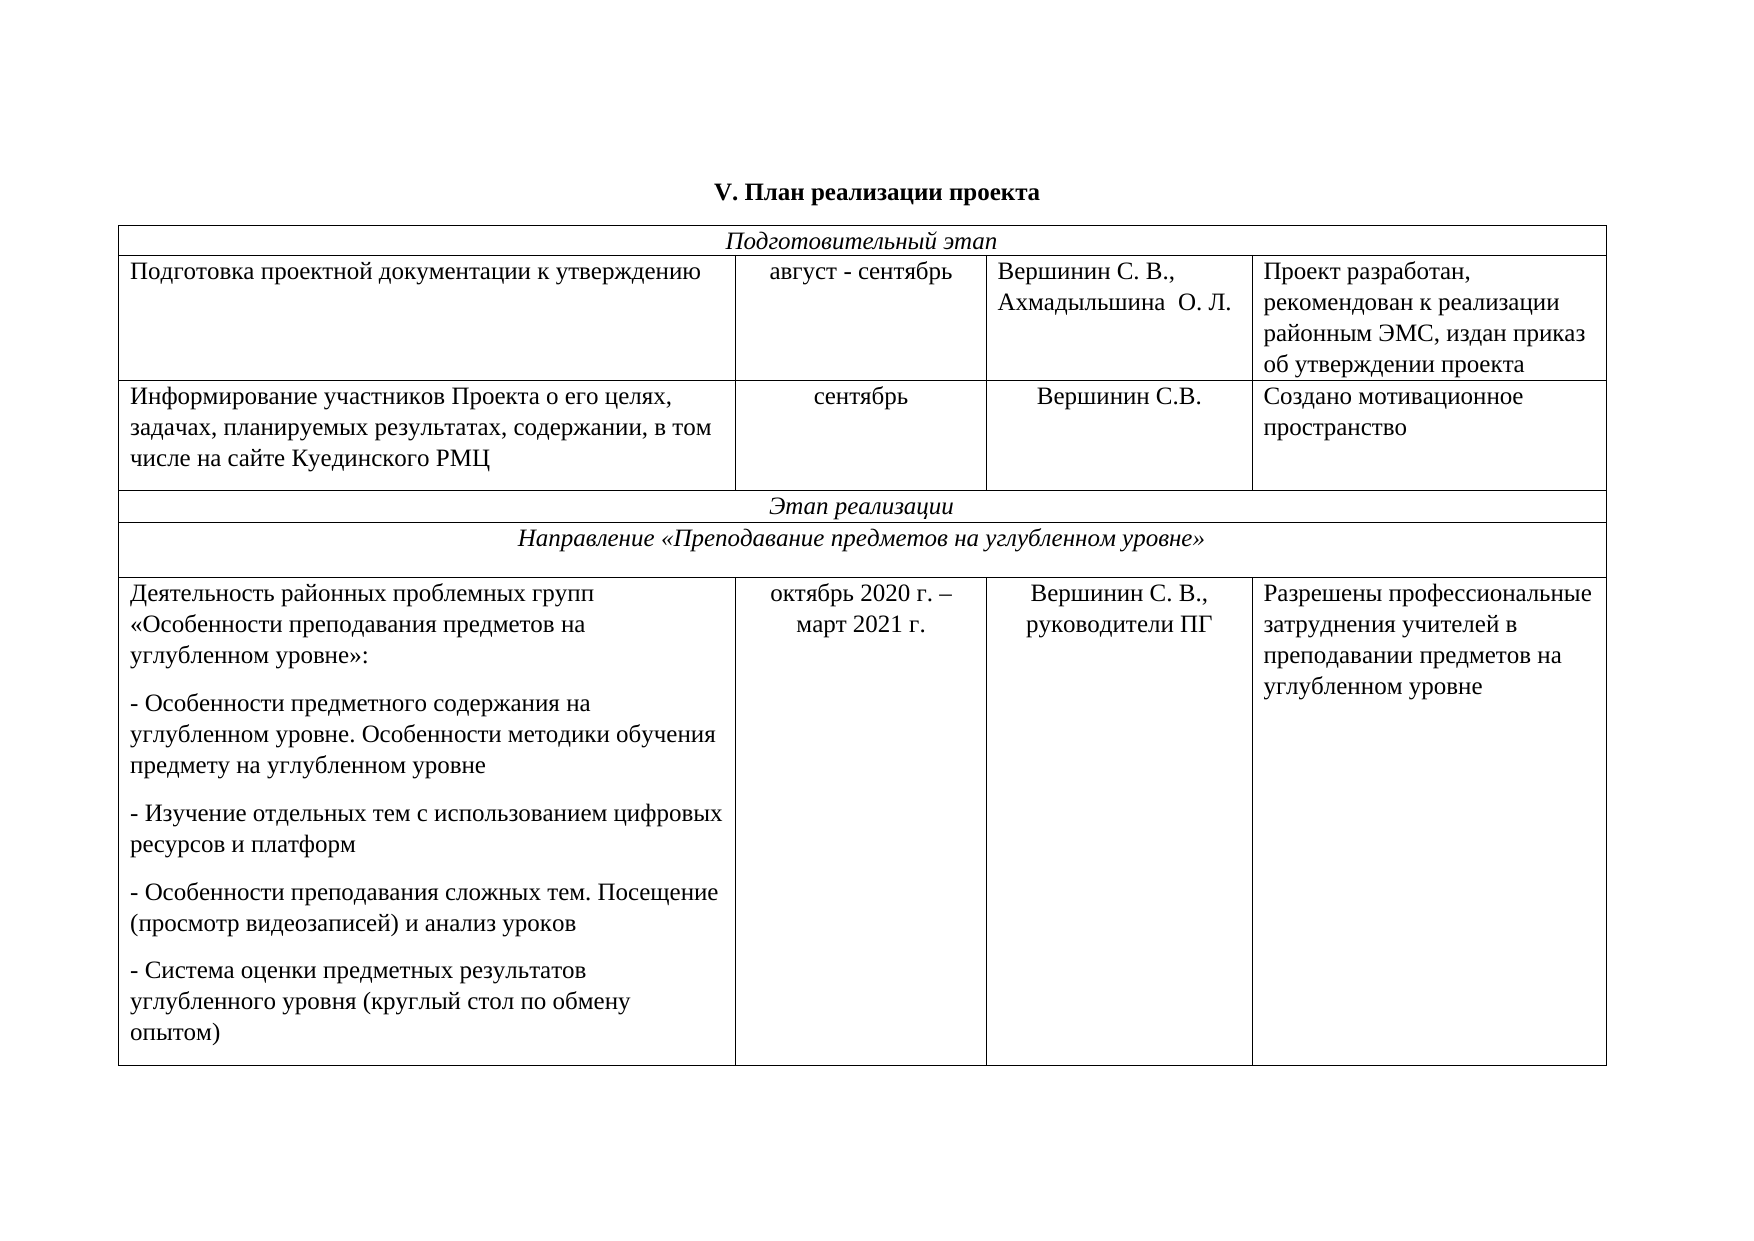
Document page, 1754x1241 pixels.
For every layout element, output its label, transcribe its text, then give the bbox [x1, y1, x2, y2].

table_cell Вершинин С. В., руководители ПГ [987, 578, 1252, 1065]
table_cell Подготовка проектной документации к утверждению [119, 256, 735, 380]
text V. План реализации проекта [118, 177, 1636, 206]
table_cell Создано мотивационное пространство [1253, 381, 1606, 490]
table_cell Этап реализации [119, 491, 1606, 522]
table_cell сентябрь [736, 381, 986, 490]
table_cell Деятельность районных проблемных групп «Особенности преподавания предметов на углубленном уровне»: - Особенности предметного содержания на углубленном уровне. Особенности методики обучения предмету на углубленном уровне - Изучение отдельных тем с использованием цифровых ресурсов и платформ - Особенности преподавания сложных тем. Посещение (просмотр видеозаписей) и анализ уроков - Система оценки предметных результатов углубленного уровня (круглый стол по обмену опытом) [119, 578, 735, 1065]
table_cell Направление «Преподавание предметов на углубленном уровне» [119, 523, 1606, 577]
table_cell август - сентябрь [736, 256, 986, 380]
table_cell Информирование участников Проекта о его целях, задачах, планируемых результатах, содержании, в том числе на сайте Куединского РМЦ [119, 381, 735, 490]
table_cell октябрь 2020 г. – март 2021 г. [736, 578, 986, 1065]
table_cell Проект разработан, рекомендован к реализации районным ЭМС, издан приказ об утверждении проекта [1253, 256, 1606, 380]
table_cell Разрешены профессиональные затруднения учителей в преподавании предметов на углубленном уровне [1253, 578, 1606, 1065]
table_cell Вершинин С. В., Ахмадыльшина О. Л. [987, 256, 1252, 380]
table_header Подготовительный этап [119, 226, 1606, 255]
table_cell Вершинин С.В. [987, 381, 1252, 490]
